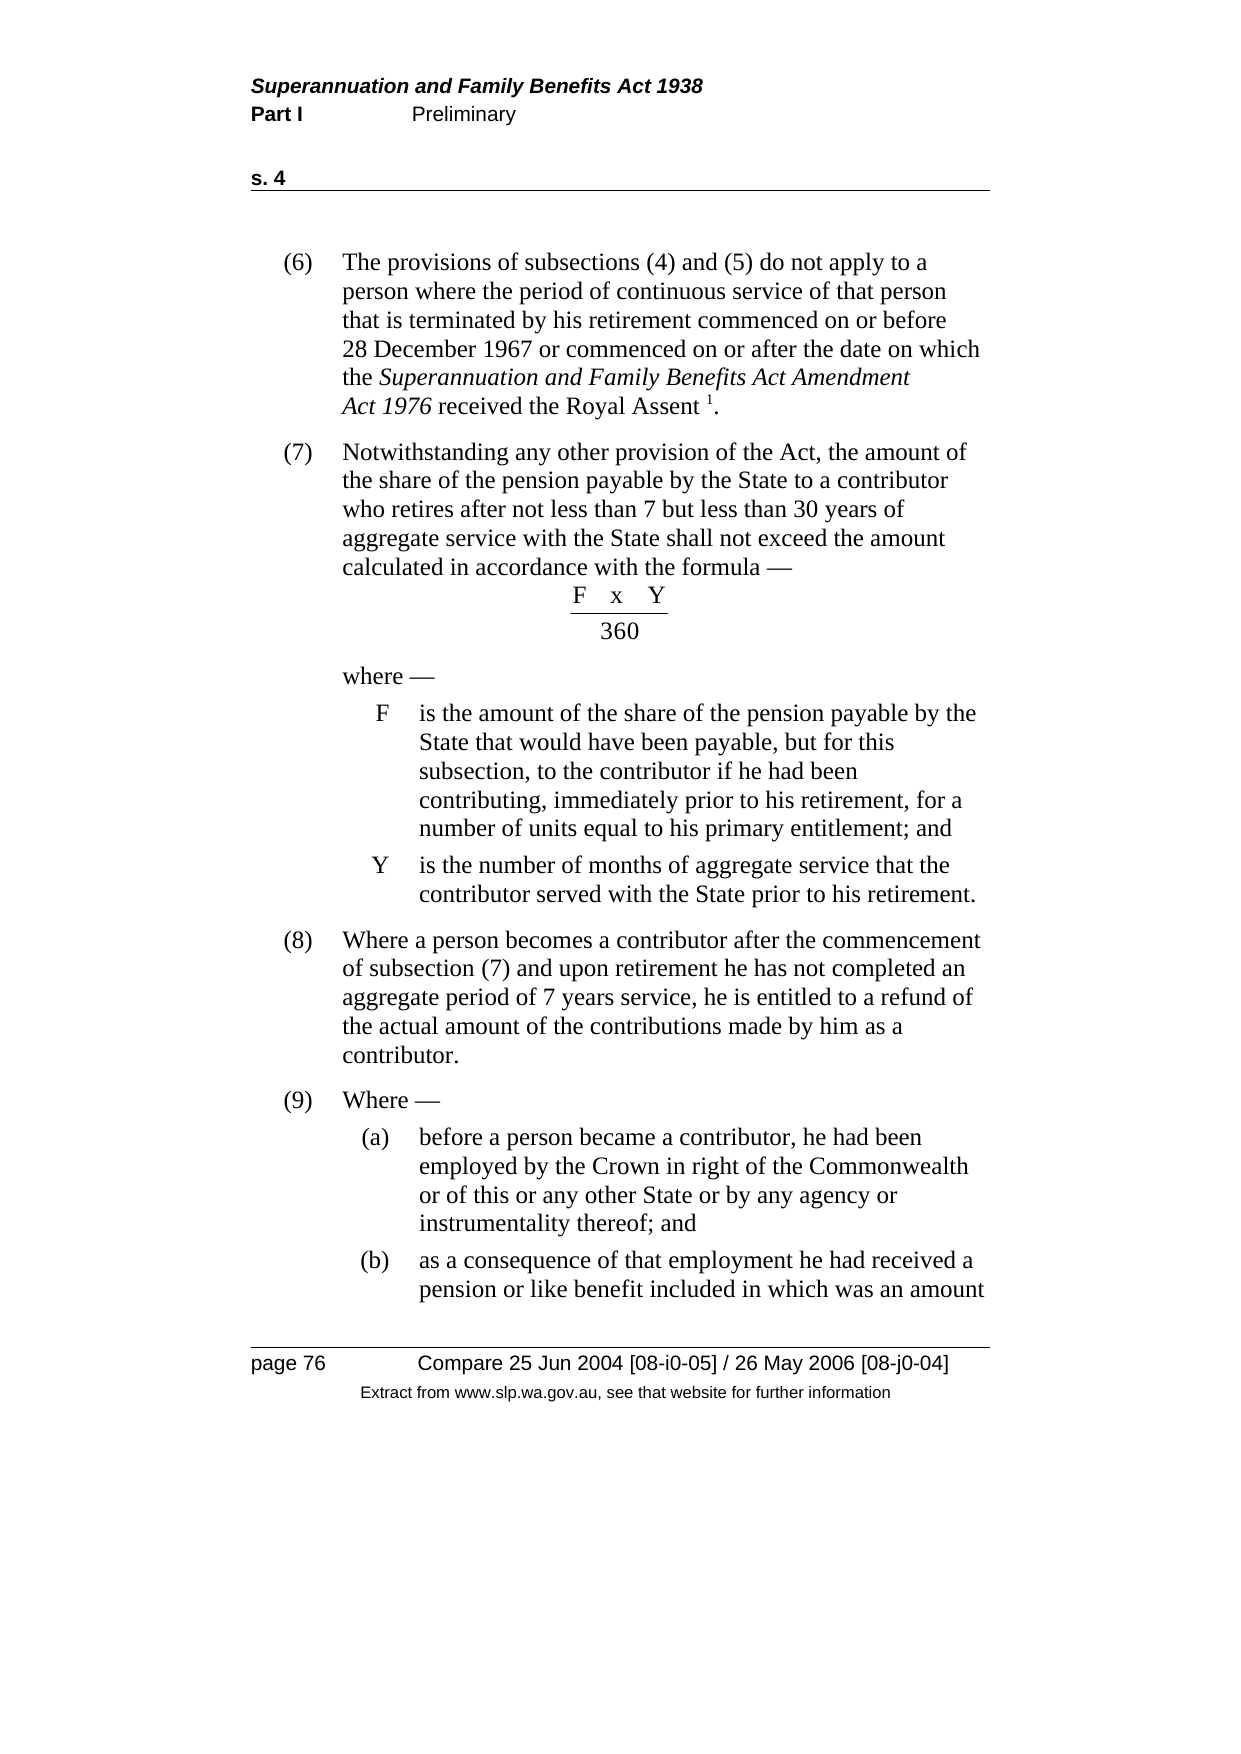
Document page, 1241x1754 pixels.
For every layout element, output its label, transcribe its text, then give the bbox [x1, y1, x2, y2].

text (a) before a person became a contributor, he had been employed by the Crown in right of the Commonwealth or of this or any other State or by any agency or instrumentality thereof; and [251, 1122, 990, 1237]
text where — [251, 661, 990, 690]
text (6) The provisions of subsections (4) and (5) do not apply to a person where the period of continuous service of that person that is terminated by his retirement commenced on or before 28 December 1967 or commenced on or after the date on which the Superannuation and Family Benefits Act Amendment Act 1976 received the Royal Assent 1. [251, 247, 990, 420]
text Y is the number of months of aggregate service that the contributor served with the State prior to his retirement. [251, 851, 990, 908]
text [251, 1246, 990, 1303]
text (7) Notwithstanding any other provision of the Act, the amount of the share of the pension payable by the State to a contributor who retires after not less than 7 but less than 30 years of aggregate service with the State shall not exceed the amount calculated in accordance with the formula — [251, 437, 990, 580]
text (8) Where a person becomes a contributor after the commencement of subsection (7) and upon retirement he has not completed an aggregate period of 7 years service, he is entitled to a refund of the actual amount of the contributions made by him as a contributor. [251, 925, 990, 1068]
text (9) Where — [251, 1085, 990, 1114]
text F is the amount of the share of the pension payable by the State that would have been payable, but for this subsection, to the contributor if he had been contributing, immediately prior to his retirement, for a number of units equal to his primary entitlement; and [251, 698, 990, 842]
